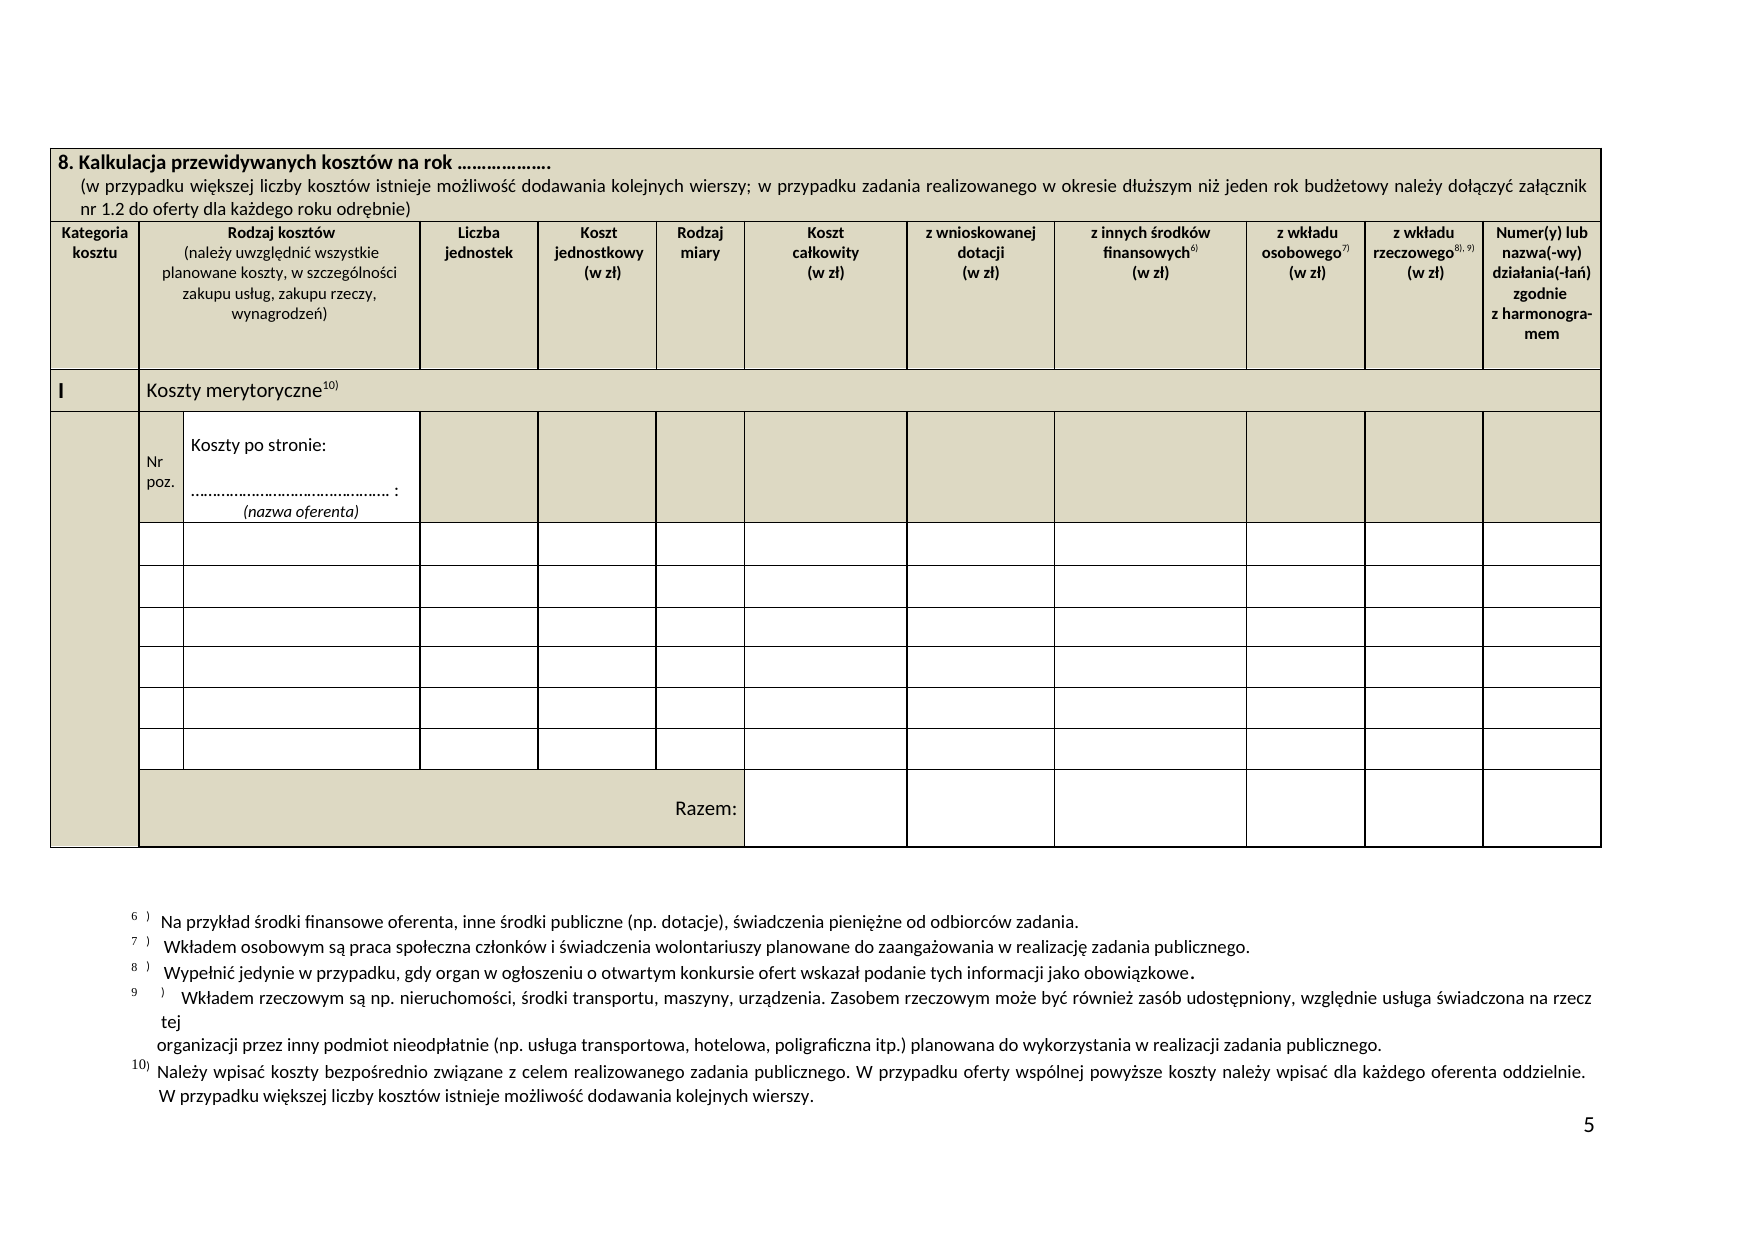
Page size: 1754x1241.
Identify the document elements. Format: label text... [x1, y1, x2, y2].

table_cell [1247, 647, 1364, 687]
table_cell [745, 688, 906, 728]
table_cell [1055, 647, 1246, 687]
table_cell [1366, 729, 1482, 769]
table_cell [539, 688, 655, 728]
table_cell [1366, 566, 1482, 607]
table_cell [908, 412, 1054, 522]
table_cell [745, 523, 906, 565]
table_cell [1055, 566, 1246, 607]
table_cell [1484, 647, 1600, 687]
table_cell [539, 566, 655, 607]
table_cell Numer(y) lub nazwa(-wy) działania(-łań) zgodnie z harmonogra-mem [1484, 222, 1600, 368]
table_cell [1247, 791, 1364, 846]
table_cell [908, 770, 1054, 791]
table_cell [745, 729, 906, 769]
table_cell [1055, 608, 1246, 646]
table_cell [1247, 566, 1364, 607]
table_cell [1484, 770, 1600, 791]
table_cell Kategoria kosztu [51, 222, 138, 368]
table_cell [657, 523, 744, 565]
table_cell Koszty merytoryczne) [140, 370, 1600, 411]
table_cell [1055, 791, 1246, 846]
table_cell [140, 608, 183, 646]
table_cell [908, 729, 1054, 769]
table_cell [1366, 412, 1482, 522]
table_cell [657, 729, 744, 769]
table_cell [184, 647, 419, 687]
table_cell [421, 647, 537, 687]
table_cell [1366, 647, 1482, 687]
table_cell [1484, 608, 1600, 646]
table_cell [1055, 729, 1246, 769]
table_cell z wkładu osobowego) (w zł) [1247, 222, 1364, 368]
table_cell [421, 729, 537, 769]
table_cell z wkładu rzeczowego), ) (w zł) [1366, 222, 1482, 368]
table_cell [421, 412, 537, 522]
table_cell [908, 608, 1054, 646]
table_cell Nr poz. [140, 412, 183, 522]
table_cell [421, 608, 537, 646]
table_cell [140, 523, 183, 565]
table_cell [1366, 608, 1482, 646]
table_cell [745, 608, 906, 646]
table_cell [657, 412, 744, 522]
table_cell [539, 729, 655, 769]
table_cell [1484, 688, 1600, 728]
table_cell I [51, 370, 138, 411]
table_cell [539, 647, 655, 687]
table_cell Koszt jednostkowy (w zł) [539, 222, 656, 368]
table_cell [908, 791, 1054, 846]
table_cell [421, 688, 537, 728]
table_cell [1247, 688, 1364, 728]
table_cell [51, 412, 138, 846]
table_cell [657, 688, 744, 728]
table_cell Razem: [140, 770, 744, 846]
table_cell [140, 688, 183, 728]
table_cell [1055, 523, 1246, 565]
table_cell [1366, 523, 1482, 565]
table_cell [1055, 688, 1246, 728]
table_cell [745, 791, 906, 846]
table_cell [1247, 608, 1364, 646]
table_cell [1055, 770, 1246, 791]
table_cell Liczba jednostek [421, 222, 537, 368]
table_cell [184, 688, 419, 728]
table_cell [908, 688, 1054, 728]
table_cell [539, 523, 655, 565]
table_cell Rodzaj kosztów (należy uwzględnić wszystkie planowane koszty, w szczególności zakupu usług, zakupu rzeczy, wynagrodzeń) [140, 222, 419, 368]
table_cell [421, 566, 537, 607]
table_cell [184, 566, 419, 607]
table_cell [745, 647, 906, 687]
table_cell [1484, 523, 1600, 565]
table_cell [745, 412, 906, 522]
table_cell [184, 523, 419, 565]
table_cell [539, 412, 655, 522]
table_cell Koszt całkowity (w zł) [745, 222, 906, 368]
table_cell z wnioskowanej dotacji (w zł) [908, 222, 1054, 368]
table_cell z innych środków finansowych) (w zł) [1055, 222, 1246, 368]
table_cell [1055, 412, 1246, 522]
table_cell [1366, 688, 1482, 728]
table_cell [1484, 412, 1600, 522]
table_cell [539, 608, 655, 646]
table_cell [1247, 412, 1364, 522]
table_cell [1247, 770, 1364, 791]
table_cell [421, 523, 537, 565]
table_header 8. Kalkulacja przewidywanych kosztów na rok ………………. (w przypadku większej liczby kosztów istnieje możliwość dodawania kolejnych wierszy; w przypadku zadania realizowanego w okresie dłuższym niż jeden rok budżetowy należy dołączyć załącznik nr 1.2 do oferty dla każdego roku odrębnie) [51, 149, 1600, 221]
table_cell [1366, 770, 1482, 791]
table_cell [1247, 729, 1364, 769]
table_cell [745, 566, 906, 607]
table_cell [1484, 729, 1600, 769]
table_cell [140, 647, 183, 687]
table_cell [140, 729, 183, 769]
table_cell Rodzaj miary [657, 222, 744, 368]
table_cell [908, 523, 1054, 565]
table_cell [1484, 566, 1600, 607]
table_cell [1247, 523, 1364, 565]
table_cell [184, 608, 419, 646]
table_cell [184, 729, 419, 769]
table_cell [1484, 791, 1600, 846]
table_cell Koszty po stronie: ………………………………………. : (nazwa oferenta) [184, 412, 419, 522]
table_cell [1366, 791, 1482, 846]
table_cell [908, 566, 1054, 607]
table_cell [908, 647, 1054, 687]
table_cell [140, 566, 183, 607]
table_cell [657, 608, 744, 646]
table_cell [745, 770, 906, 791]
table_cell [657, 647, 744, 687]
table_cell [657, 566, 744, 607]
